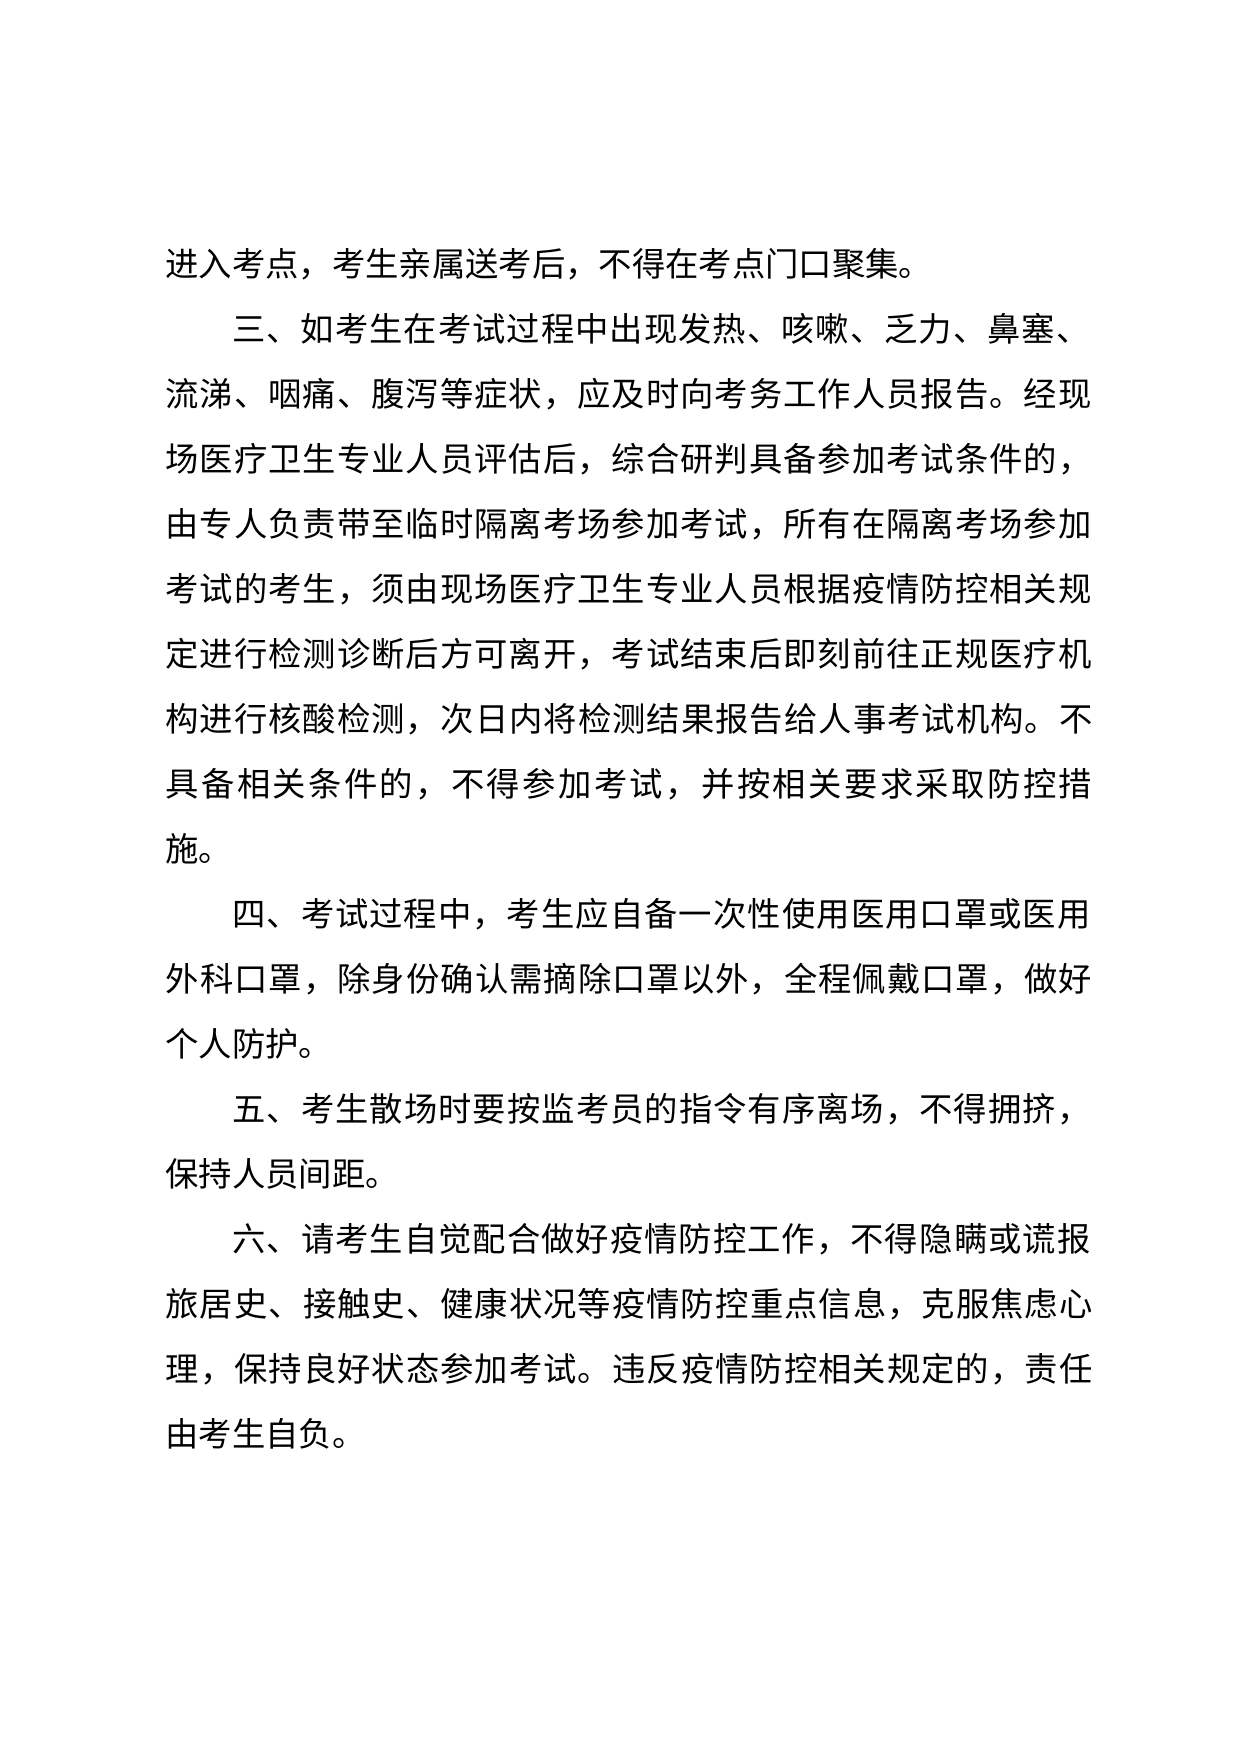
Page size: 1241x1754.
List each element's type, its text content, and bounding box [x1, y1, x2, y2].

text 三、如考生在考试过程中出现发热、咳嗽、乏力、鼻塞、流涕、咽痛、腹泻等症状，应及时向考务工作人员报告。经现场医疗卫生专业人员评估后，综合研判具备参加考试条件的，由专人负责带至临时隔离考场参加考试，所有在隔离考场参加考试的考生，须由现场医疗卫生专业人员根据疫情防控相关规定进行检测诊断后方可离开，考试结束后即刻前往正规医疗机构进行核酸检测，次日内将检测结果报告给人事考试机构。不具备相关条件的，不得参加考试，并按相关要求采取防控措施。 [165, 295, 1093, 880]
text 六、请考生自觉配合做好疫情防控工作，不得隐瞒或谎报旅居史、接触史、健康状况等疫情防控重点信息，克服焦虑心理，保持良好状态参加考试。违反疫情防控相关规定的，责任由考生自负。 [165, 1205, 1093, 1465]
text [165, 230, 1093, 295]
text 五、考生散场时要按监考员的指令有序离场，不得拥挤，保持人员间距。 [165, 1075, 1093, 1205]
text 四、考试过程中，考生应自备一次性使用医用口罩或医用外科口罩，除身份确认需摘除口罩以外，全程佩戴口罩，做好个人防护。 [165, 880, 1093, 1075]
